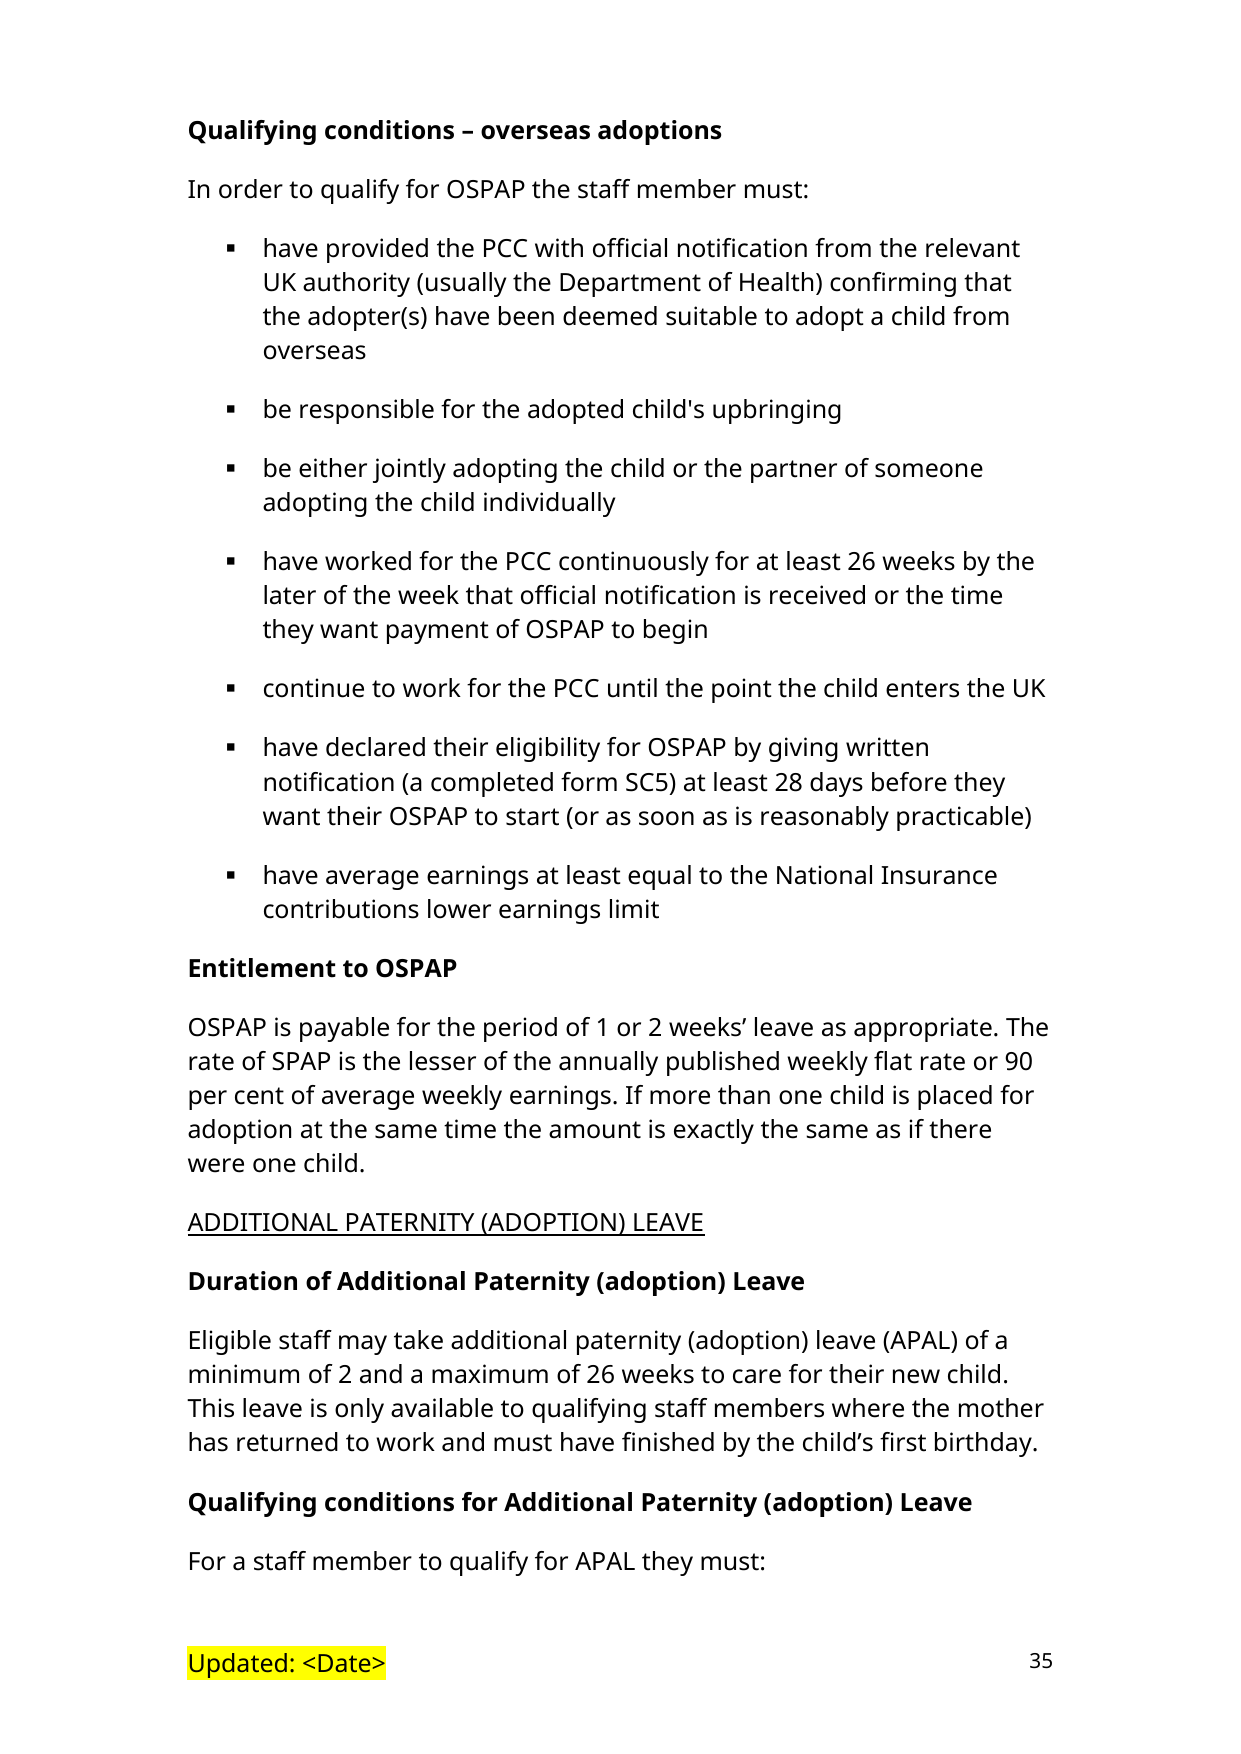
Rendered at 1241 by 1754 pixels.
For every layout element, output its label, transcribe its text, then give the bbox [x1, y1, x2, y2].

text Duration of Additional Paternity (adoption) Leave [187, 1264, 1053, 1298]
list continue to work for the PCC until the point the child enters the UK [225, 671, 1053, 705]
text OSPAP is payable for the period of 1 or 2 weeks’ leave as appropriate. The rate of SPAP is the lesser of the annually published weekly flat rate or 90 per cent of average weekly earnings. If more than one child is placed for adoption at the same time the amount is exactly the same as if there were one child. [187, 1009, 1053, 1180]
text ADDITIONAL PATERNITY (ADOPTION) LEAVE [187, 1205, 1053, 1239]
list be either jointly adopting the child or the partner of someone adopting the child individually [225, 451, 1053, 519]
list have average earnings at least equal to the National Insurance contributions lower earnings limit [225, 857, 1053, 925]
list have provided the PCC with official notification from the relevant UK authority (usually the Department of Health) confirming that the adopter(s) have been deemed suitable to adopt a child from overseas [225, 230, 1053, 367]
text For a staff member to qualify for APAL they must: [187, 1543, 1053, 1577]
text Eligible staff may take additional paternity (adoption) leave (APAL) of a minimum of 2 and a maximum of 26 weeks to care for their new child. This leave is only available to qualifying staff members where the mother has returned to work and must have finished by the child’s first birthday. [187, 1323, 1053, 1459]
list have worked for the PCC continuously for at least 26 weeks by the later of the week that official notification is received or the time they want payment of OSPAP to begin [225, 544, 1053, 646]
list be responsible for the adopted child's upbringing [225, 392, 1053, 426]
text In order to qualify for OSPAP the staff member must: [187, 171, 1053, 205]
text Entitlement to OSPAP [187, 950, 1053, 984]
list have declared their eligibility for OSPAP by giving written notification (a completed form SC5) at least 28 days before they want their OSPAP to start (or as soon as is reasonably practicable) [225, 730, 1053, 832]
text Qualifying conditions for Additional Paternity (adoption) Leave [187, 1484, 1053, 1518]
text Qualifying conditions – overseas adoptions [187, 112, 1053, 146]
